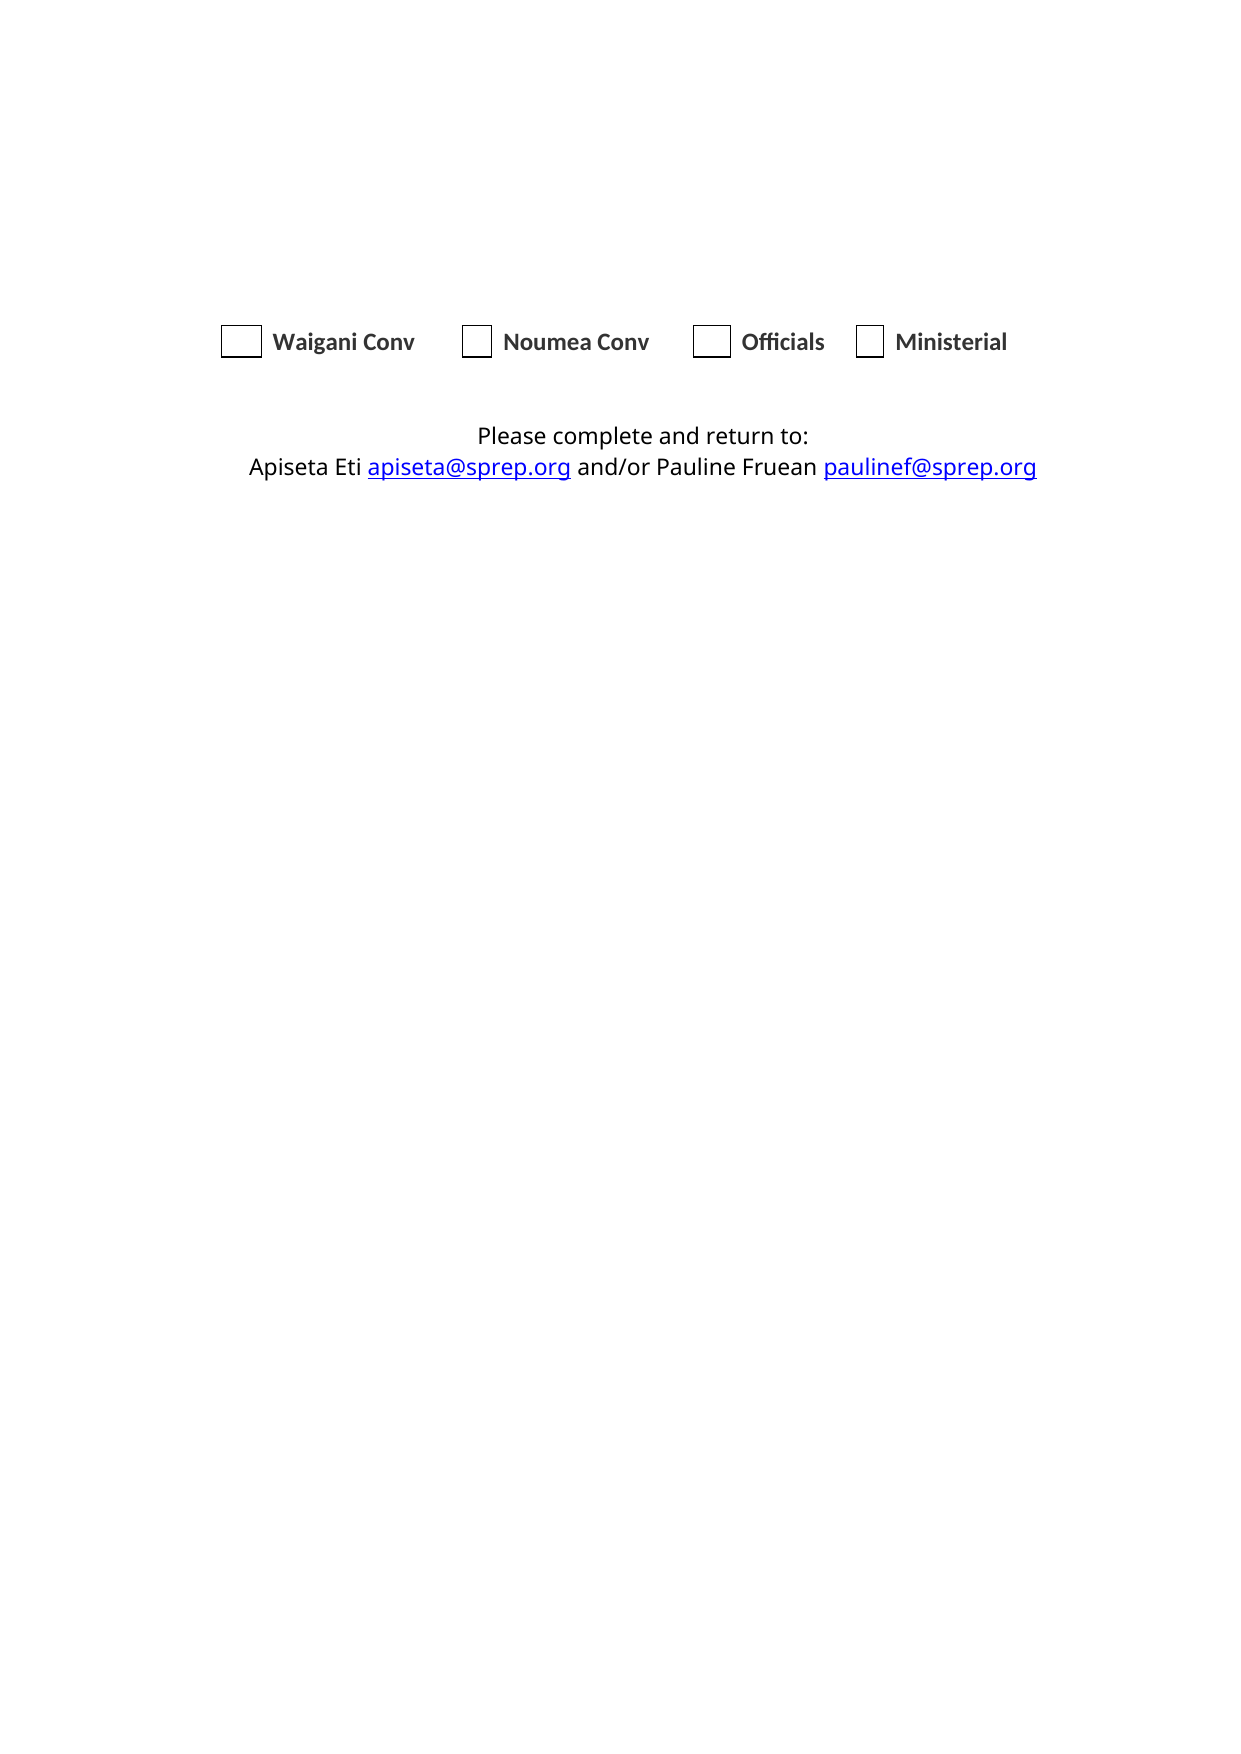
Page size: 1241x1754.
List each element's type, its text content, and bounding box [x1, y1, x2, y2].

text Please complete and return to: [164, 420, 1122, 451]
text Apiseta Eti apiseta@sprep.org and/or Pauline Fruean paulinef@sprep.org [164, 451, 1122, 482]
table_header Waigani Conv [262, 325, 462, 356]
table_header [463, 326, 491, 356]
table_header [222, 326, 261, 356]
table_header [857, 326, 883, 356]
table_header Noumea Conv [492, 325, 693, 356]
table_header Officials [731, 325, 856, 356]
table_header [694, 326, 730, 356]
table_header Ministerial [884, 325, 1048, 356]
